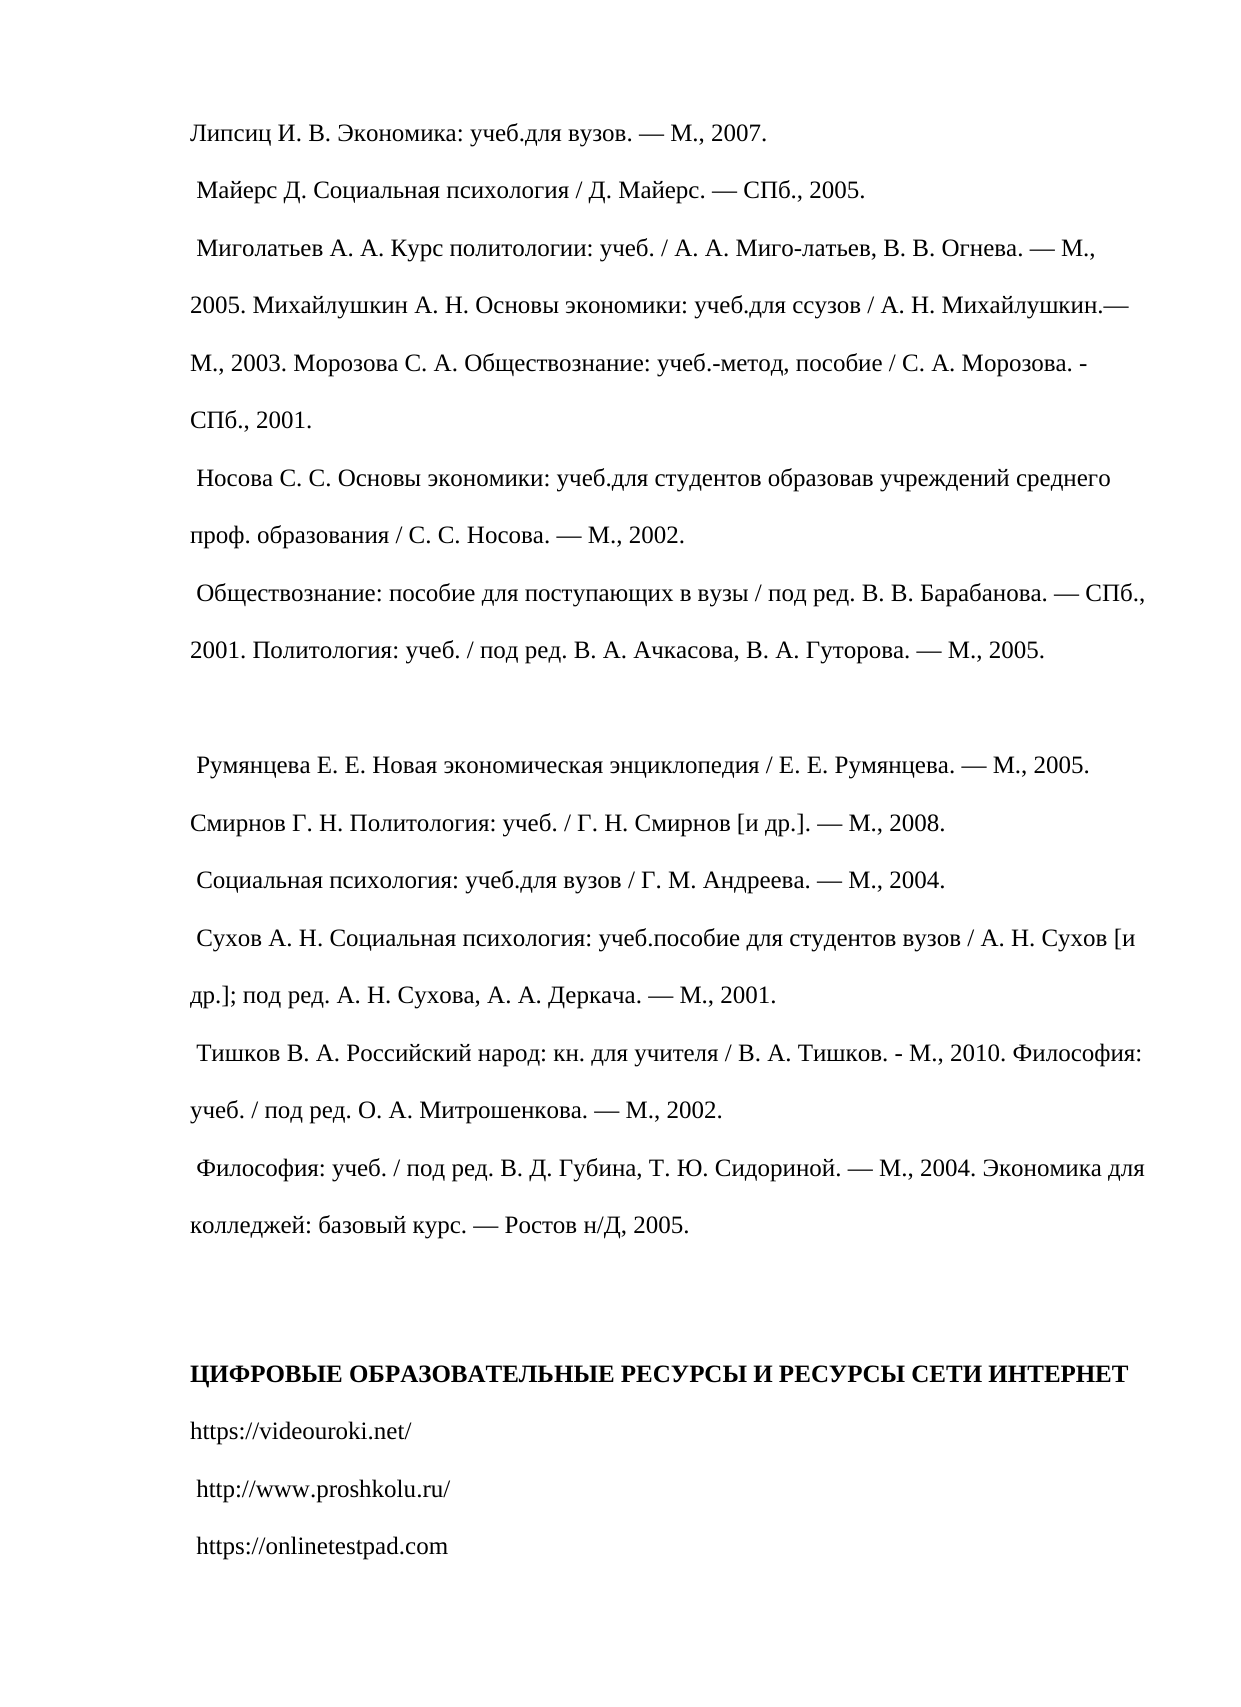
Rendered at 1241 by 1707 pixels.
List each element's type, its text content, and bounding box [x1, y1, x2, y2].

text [190, 118, 1152, 1297]
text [190, 1416, 1152, 1560]
text ЦИФРОВЫЕ ОБРАЗОВАТЕЛЬНЫЕ РЕСУРСЫ И РЕСУРСЫ СЕТИ ИНТЕРНЕТ [190, 1359, 1152, 1387]
